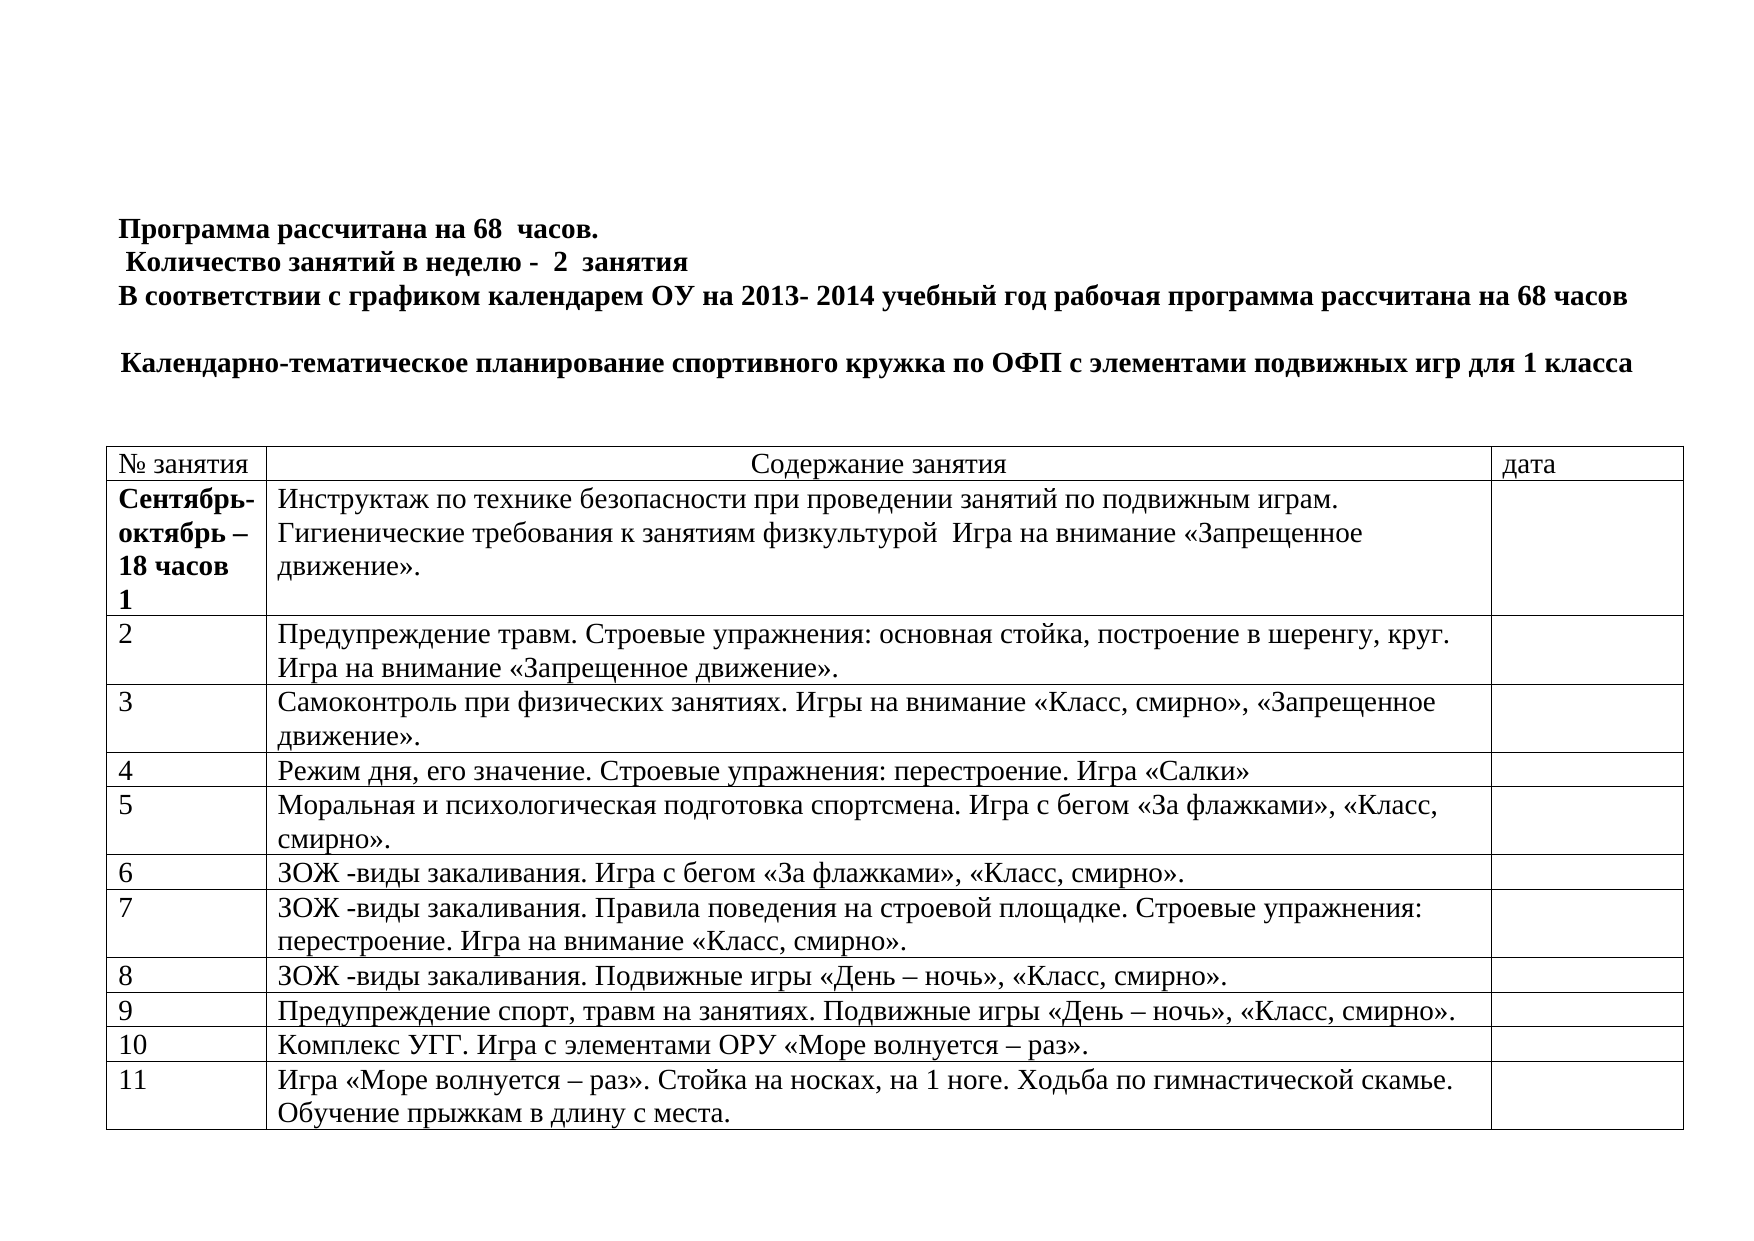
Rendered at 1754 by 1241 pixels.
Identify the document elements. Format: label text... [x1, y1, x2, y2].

table_cell 3 [107, 685, 266, 752]
table_header Содержание занятия [267, 447, 1491, 480]
table_cell Инструктаж по технике безопасности при проведении занятий по подвижным играм. Гигиенические требования к занятиям физкультурой Игра на внимание «Запрещенное движение». [267, 481, 1491, 615]
table_cell Сентябрь-октябрь – 18 часов 1 [107, 481, 266, 615]
table_cell ЗОЖ -виды закаливания. Подвижные игры «День – ночь», «Класс, смирно». [267, 958, 1491, 992]
table_cell [1492, 958, 1683, 992]
table_header дата [1492, 447, 1683, 480]
table_cell Моральная и психологическая подготовка спортсмена. Игра с бегом «За флажками», «Класс, смирно». [267, 787, 1491, 854]
table_cell 6 [107, 855, 266, 889]
table_cell 9 [107, 993, 266, 1026]
text Календарно-тематическое планирование спортивного кружка по ОФП с элементами подвижных игр для 1 класса [118, 345, 1636, 378]
table_cell 8 [107, 958, 266, 992]
table_cell [1492, 1027, 1683, 1061]
table_cell 7 [107, 890, 266, 957]
text Количество занятий в неделю - 2 занятия [118, 244, 1636, 278]
table_cell Игра «Море волнуется – раз». Стойка на носках, на 1 ноге. Ходьба по гимнастической скамье. Обучение прыжкам в длину с места. [267, 1062, 1491, 1129]
table_header № занятия [107, 447, 266, 480]
text Программа рассчитана на 68 часов. [118, 211, 1636, 244]
table_cell 2 [107, 616, 266, 683]
table_cell 4 [107, 753, 266, 786]
table_cell [1492, 481, 1683, 615]
table_cell Предупреждение спорт, травм на занятиях. Подвижные игры «День – ночь», «Класс, смирно». [267, 993, 1491, 1026]
text В соответствии с графиком календарем ОУ на 2013- 2014 учебный год рабочая программа рассчитана на 68 часов [118, 278, 1636, 311]
table_cell [1492, 890, 1683, 957]
table_cell [1492, 685, 1683, 752]
table_cell Комплекс УГГ. Игра с элементами ОРУ «Море волнуется – раз». [267, 1027, 1491, 1061]
table_cell ЗОЖ -виды закаливания. Правила поведения на строевой площадке. Строевые упражнения: перестроение. Игра на внимание «Класс, смирно». [267, 890, 1491, 957]
table_cell ЗОЖ -виды закаливания. Игра с бегом «За флажками», «Класс, смирно». [267, 855, 1491, 889]
table_cell [1492, 855, 1683, 889]
table_cell 10 [107, 1027, 266, 1061]
table_cell [1492, 787, 1683, 854]
table_cell 5 [107, 787, 266, 854]
table_cell [1492, 616, 1683, 683]
table_cell [1492, 993, 1683, 1026]
table_cell Предупреждение травм. Строевые упражнения: основная стойка, построение в шеренгу, круг. Игра на внимание «Запрещенное движение». [267, 616, 1491, 683]
table_cell 11 [107, 1062, 266, 1129]
table_cell [1492, 753, 1683, 786]
table_cell [1492, 1062, 1683, 1129]
table_cell Режим дня, его значение. Строевые упражнения: перестроение. Игра «Салки» [267, 753, 1491, 786]
table_cell Самоконтроль при физических занятиях. Игры на внимание «Класс, смирно», «Запрещенное движение». [267, 685, 1491, 752]
